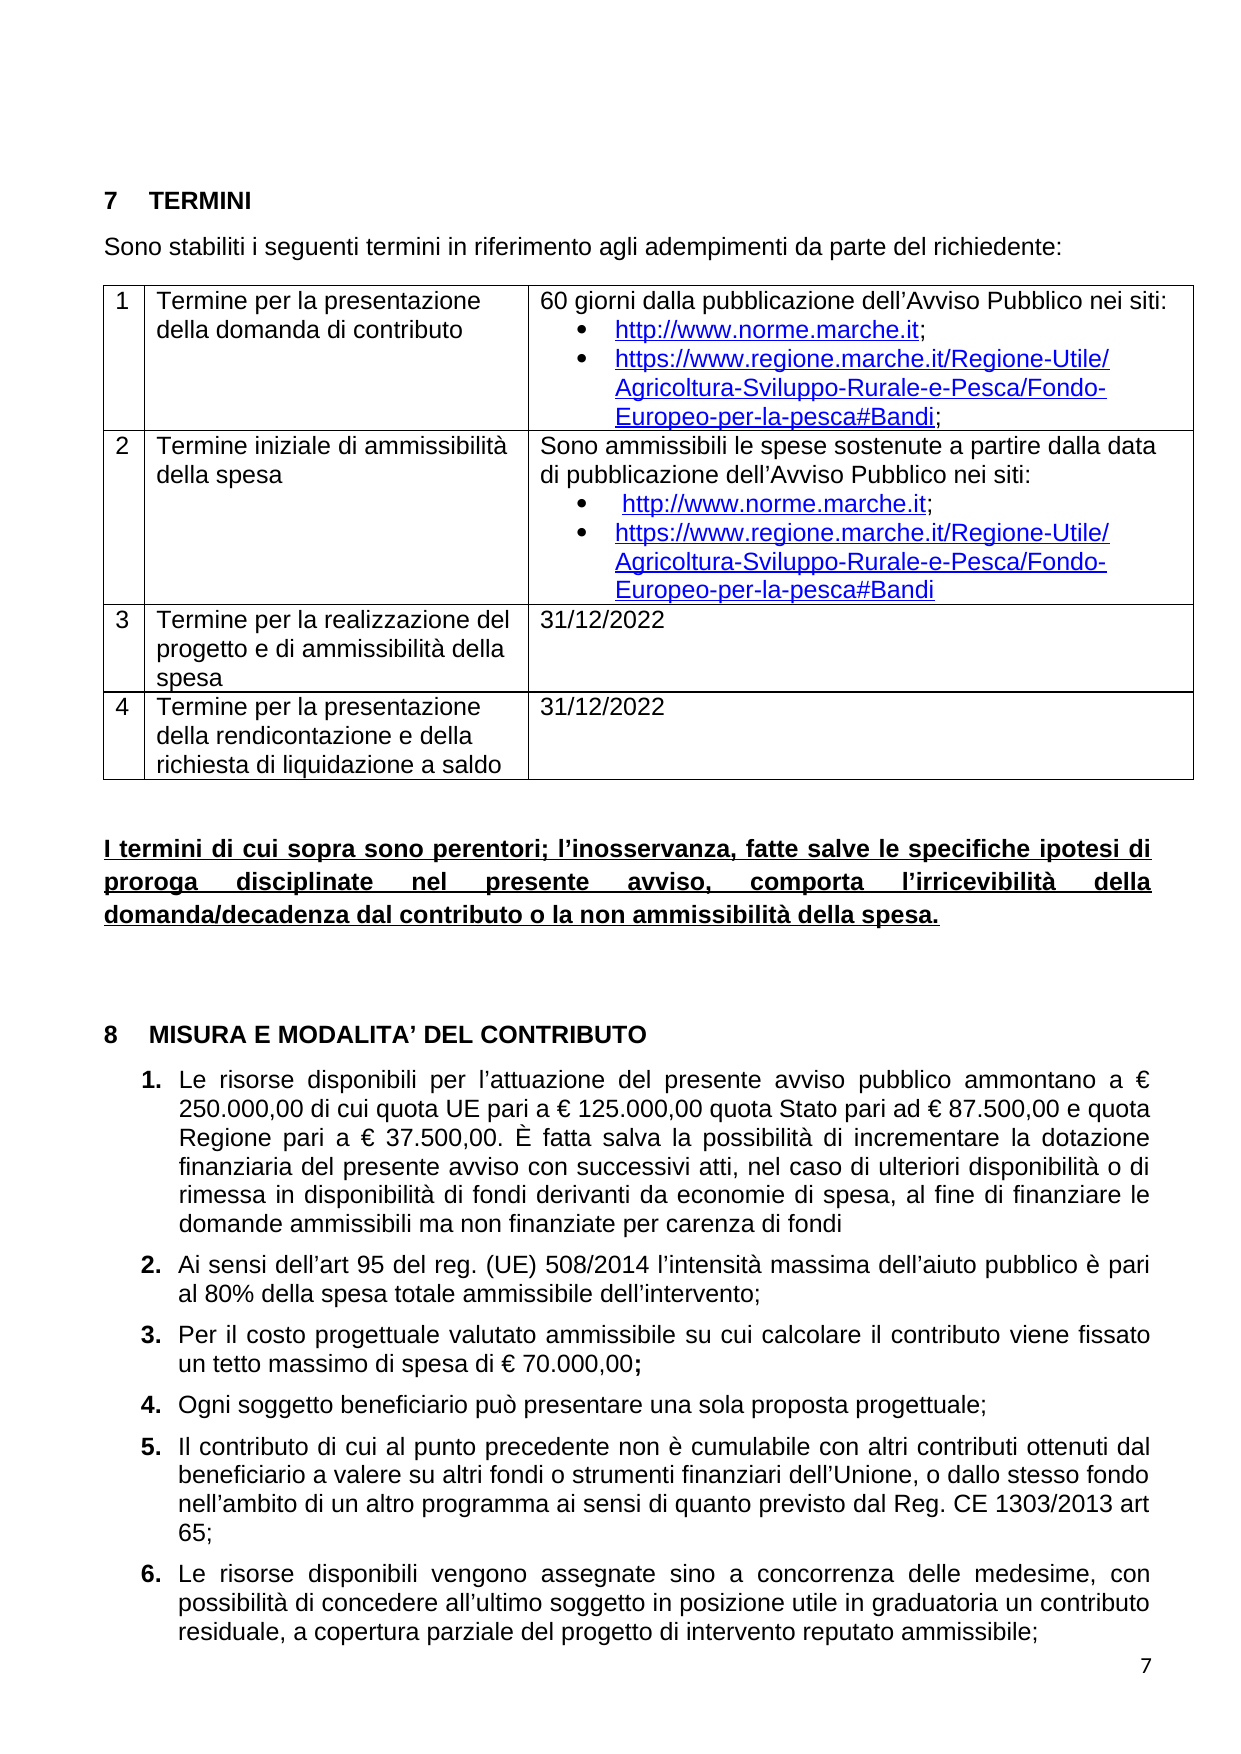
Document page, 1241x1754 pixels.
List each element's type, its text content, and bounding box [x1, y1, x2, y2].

table_header Termine per la presentazione della domanda di contributo [145, 286, 528, 430]
table_header 1 [104, 286, 144, 430]
text Sono stabiliti i seguenti termini in riferimento agli adempimenti da parte del richiedente: [103, 231, 1152, 260]
list Ai sensi dell’art 95 del reg. (UE) 508/2014 l’intensità massima dell’aiuto pubblico è pari al 80% della spesa totale ammissibile dell’intervento; [141, 1250, 1152, 1308]
list Il contributo di cui al punto precedente non è cumulabile con altri contributi ottenuti dal beneficiario a valere su altri fondi o strumenti finanziari dell’Unione, o dallo stesso fondo nell’ambito di un altro programma ai sensi di quanto previsto dal Reg. CE 1303/2013 art 65; [141, 1431, 1152, 1546]
table_cell 31/12/2022 [529, 605, 1193, 691]
list Le risorse disponibili vengono assegnate sino a concorrenza delle medesime, con possibilità di concedere all’ultimo soggetto in posizione utile in graduatoria un contributo residuale, a copertura parziale del progetto di intervento reputato ammissibile; [141, 1559, 1152, 1645]
subtitle TERMINI [103, 186, 1152, 215]
text I termini di cui sopra sono perentori; l’inosservanza, fatte salve le specifiche ipotesi di proroga disciplinate nel presente avviso, comporta l’irricevibilità della domanda/decadenza dal contributo o la non ammissibilità della spesa. [103, 892, 1152, 928]
subtitle MISURA E MODALITA’ DEL CONTRIBUTO [103, 1020, 1152, 1048]
table_cell Sono ammissibili le spese sostenute a partire dalla data di pubblicazione dell’Avviso Pubblico nei siti: http://www.norme.marche.it; https://www.regione.marche.it/Regione-Utile/Agricoltura-Sviluppo-Rurale-e-Pesca/Fondo-Europeo-per-la-pesca#Bandi [529, 431, 1193, 604]
table_cell 3 [104, 605, 144, 691]
text I termini di cui sopra sono perentori; l’inosservanza, fatte salve le specifiche ipotesi di proroga disciplinate nel presente avviso, comporta l’irricevibilità della domanda/decadenza dal contributo o la non ammissibilità della spesa. [103, 860, 1152, 891]
list Ogni soggetto beneficiario può presentare una sola proposta progettuale; [141, 1390, 1152, 1419]
table_cell 2 [104, 431, 144, 604]
table_header 60 giorni dalla pubblicazione dell’Avviso Pubblico nei siti: http://www.norme.marche.it; https://www.regione.marche.it/Regione-Utile/Agricoltura-Sviluppo-Rurale-e-Pesca/Fondo-Europeo-per-la-pesca#Bandi; [529, 286, 1193, 430]
table_cell Termine per la realizzazione del progetto e di ammissibilità della spesa [145, 605, 528, 691]
list Le risorse disponibili per l’attuazione del presente avviso pubblico ammontano a € 250.000,00 di cui quota UE pari a € 125.000,00 quota Stato pari ad € 87.500,00 e quota Regione pari a € 37.500,00. È fatta salva la possibilità di incrementare la dotazione finanziaria del presente avviso con successivi atti, nel caso di ulteriori disponibilità o di rimessa in disponibilità di fondi derivanti da economie di spesa, al fine di finanziare le domande ammissibili ma non finanziate per carenza di fondi [141, 1065, 1152, 1238]
list Per il costo progettuale valutato ammissibile su cui calcolare il contributo viene fissato un tetto massimo di spesa di € 70.000,00; [141, 1320, 1152, 1378]
table_cell 31/12/2022 [529, 693, 1193, 779]
table_cell Termine iniziale di ammissibilità della spesa [145, 431, 528, 604]
text I termini di cui sopra sono perentori; l’inosservanza, fatte salve le specifiche ipotesi di proroga disciplinate nel presente avviso, comporta l’irricevibilità della domanda/decadenza dal contributo o la non ammissibilità della spesa. [103, 833, 1152, 859]
table_cell Termine per la presentazione della rendicontazione e della richiesta di liquidazione a saldo [145, 693, 528, 779]
table_cell 4 [104, 693, 144, 779]
